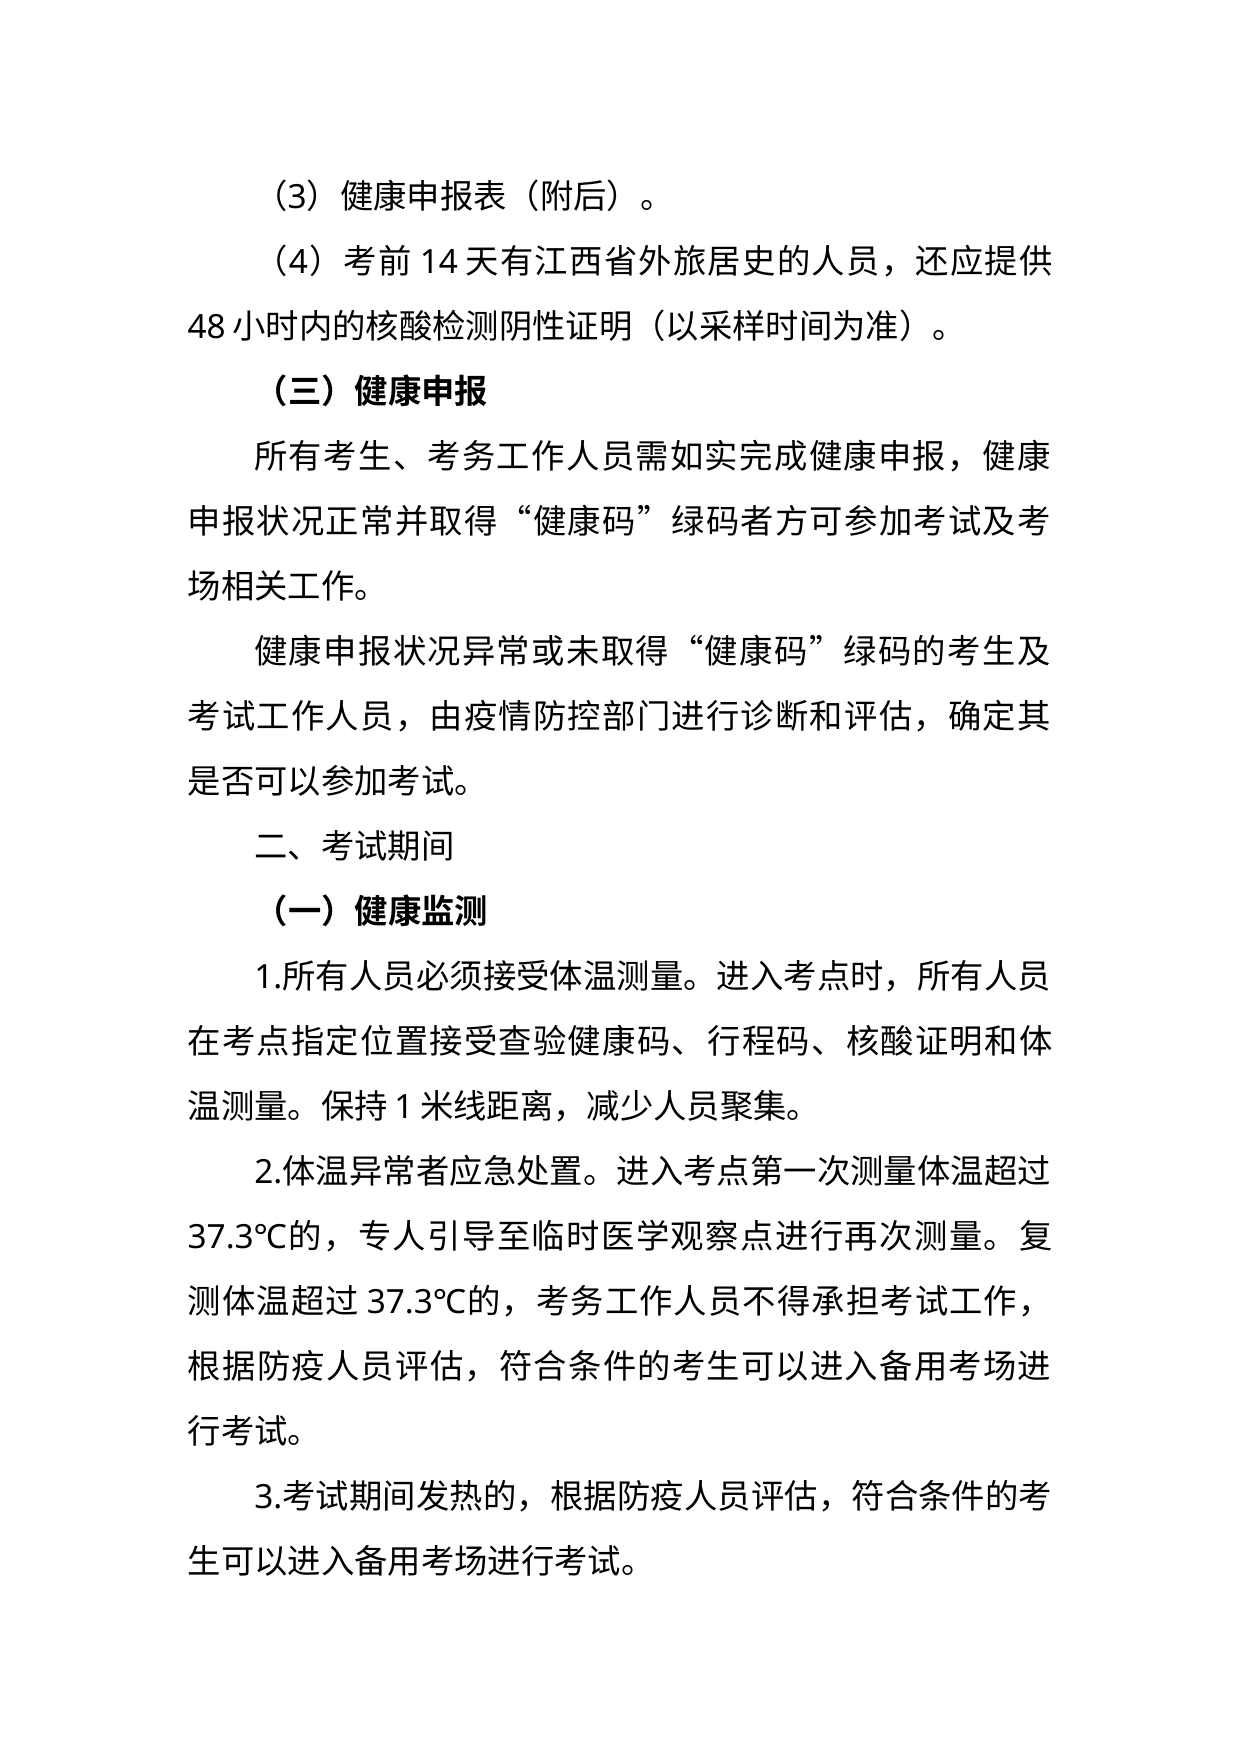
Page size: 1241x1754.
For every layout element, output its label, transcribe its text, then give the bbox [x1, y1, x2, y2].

text （三）健康申报 [187, 357, 1053, 422]
text （一）健康监测 [187, 877, 1053, 942]
text 2.体温异常者应急处置。进入考点第一次测量体温超过37.3℃的，专人引导至临时医学观察点进行再次测量。复测体温超过37.3℃的，考务工作人员不得承担考试工作，根据防疫人员评估，符合条件的考生可以进入备用考场进行考试。 [187, 1137, 1053, 1462]
text 二、考试期间 [187, 812, 1053, 877]
text （3）健康申报表（附后）。 [187, 162, 1053, 227]
text 所有考生、考务工作人员需如实完成健康申报，健康申报状况正常并取得“健康码”绿码者方可参加考试及考场相关工作。 [187, 422, 1053, 617]
text （4）考前14天有江西省外旅居史的人员，还应提供48小时内的核酸检测阴性证明（以采样时间为准）。 [187, 227, 1053, 357]
text 健康申报状况异常或未取得“健康码”绿码的考生及考试工作人员，由疫情防控部门进行诊断和评估，确定其是否可以参加考试。 [187, 617, 1053, 812]
text 1.所有人员必须接受体温测量。进入考点时，所有人员在考点指定位置接受查验健康码、行程码、核酸证明和体温测量。保持1米线距离，减少人员聚集。 [187, 942, 1053, 1137]
text 3.考试期间发热的，根据防疫人员评估，符合条件的考生可以进入备用考场进行考试。 [187, 1462, 1053, 1592]
